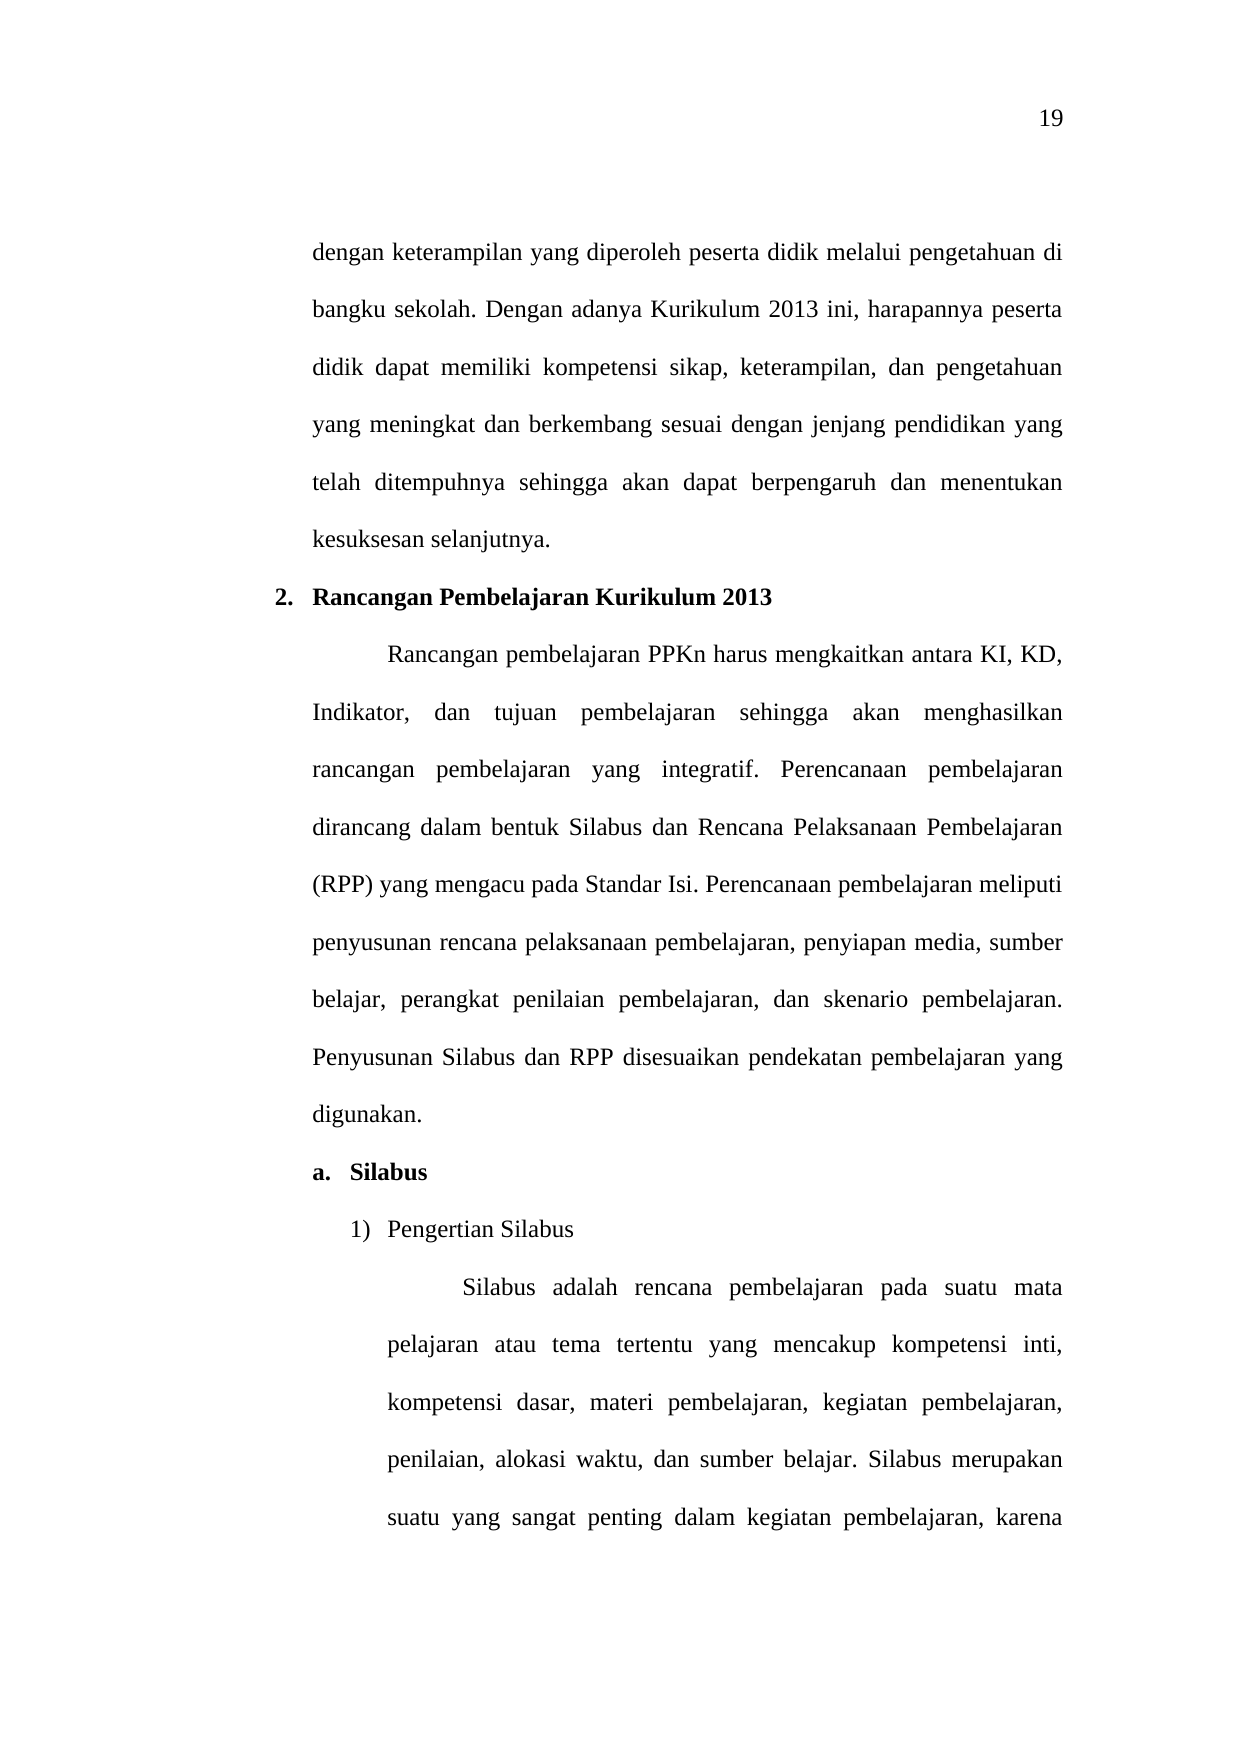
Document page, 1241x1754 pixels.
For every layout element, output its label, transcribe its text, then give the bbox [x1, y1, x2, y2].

list Silabus [312, 1157, 1063, 1186]
list Rancangan pembelajaran PPKn harus mengkaitkan antara KI, KD, Indikator, dan tujuan pembelajaran sehingga akan menghasilkan rancangan pembelajaran yang integratif. Perencanaan pembelajaran dirancang dalam bentuk Silabus dan Rencana Pelaksanaan Pembelajaran (RPP) yang mengacu pada Standar Isi. Perencanaan pembelajaran meliputi penyusunan rencana pelaksanaan pembelajaran, penyiapan media, sumber belajar, perangkat penilaian pembelajaran, dan skenario pembelajaran. Penyusunan Silabus dan RPP disesuaikan pendekatan pembelajaran yang digunakan. [312, 639, 1063, 1128]
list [387, 1272, 1063, 1531]
list Pengertian Silabus [349, 1214, 1063, 1243]
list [312, 237, 1063, 553]
list Rancangan Pembelajaran Kurikulum 2013 [274, 582, 1063, 611]
